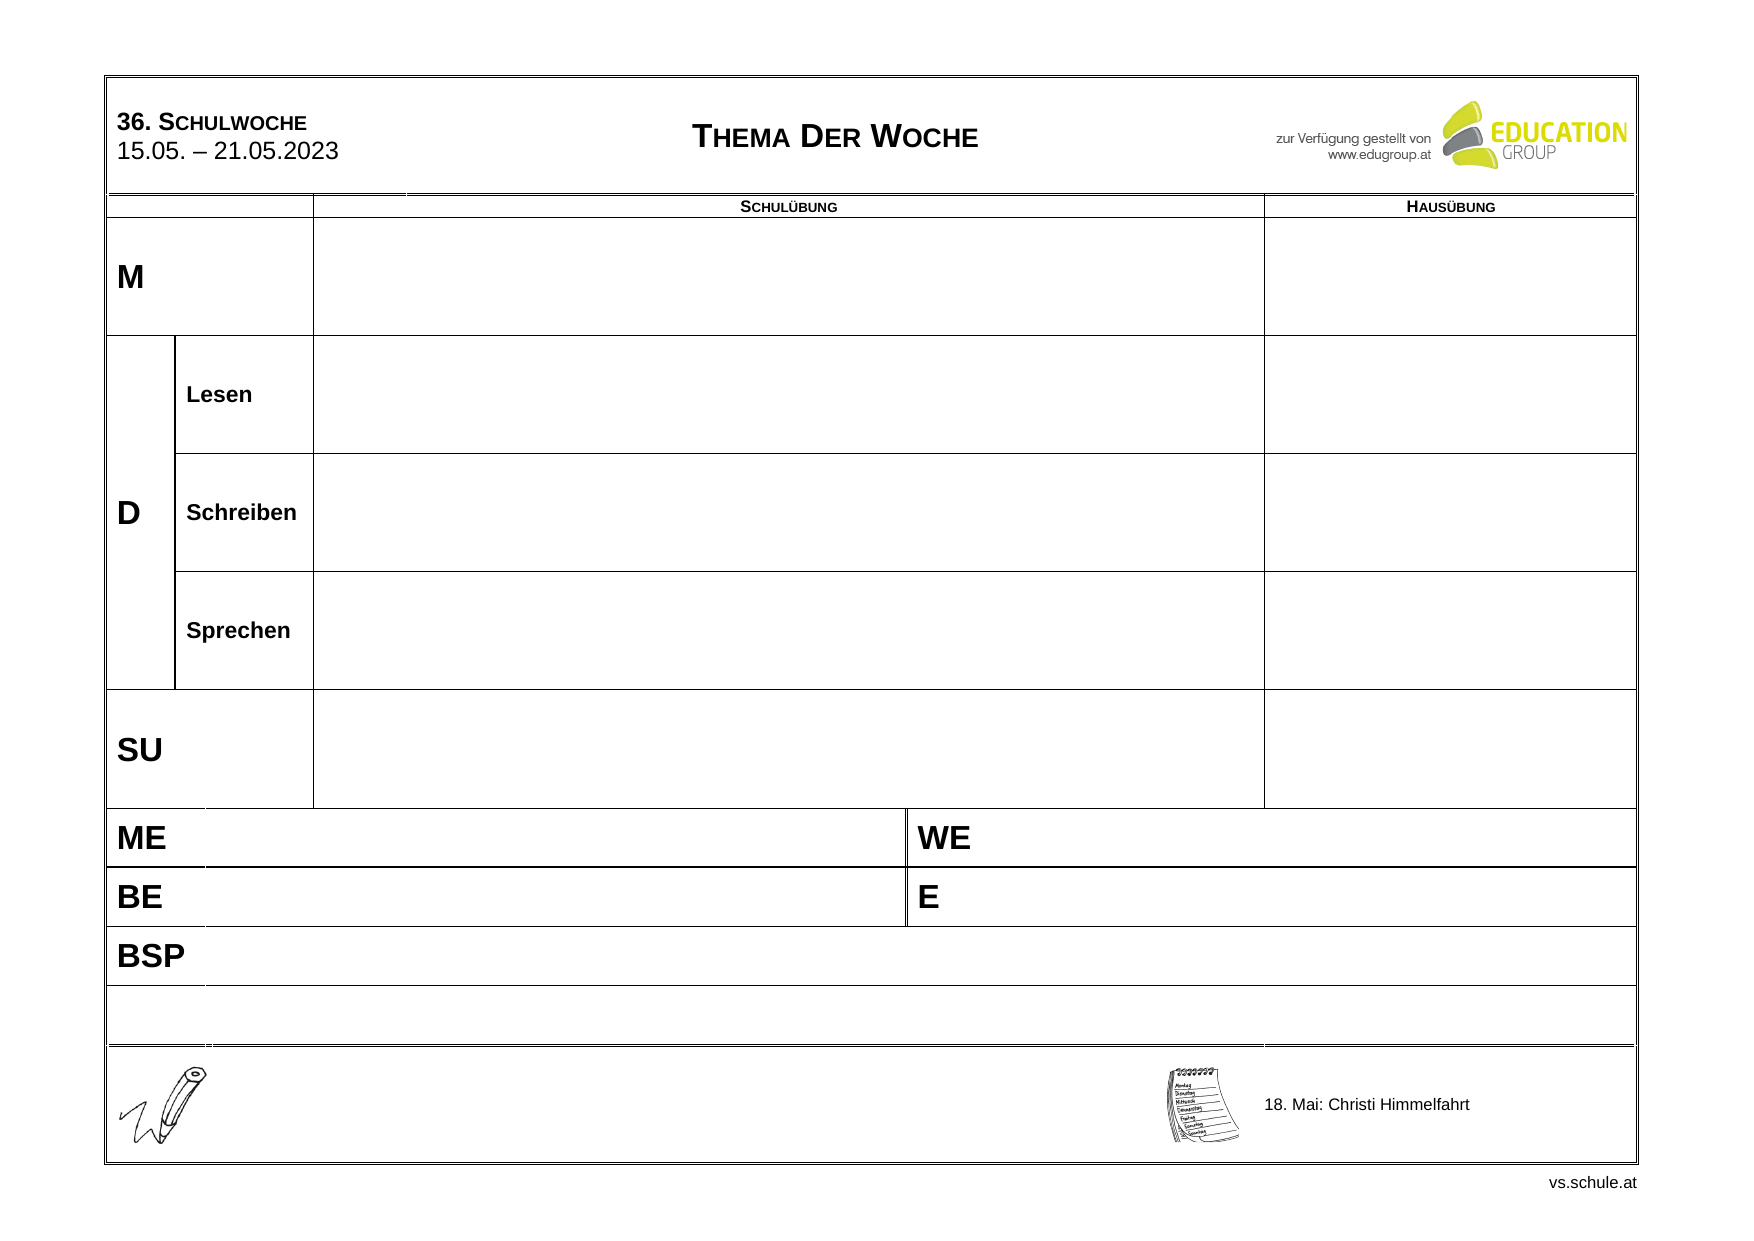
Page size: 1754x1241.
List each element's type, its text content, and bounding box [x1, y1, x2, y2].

table_header [1265, 78, 1636, 193]
table_cell 18. Mai: Christi Himmelfahrt [1265, 1044, 1636, 1162]
table_cell [314, 218, 1264, 335]
text vs.schule.at [118, 75, 1725, 1194]
table_header Thema Der Woche [407, 78, 1264, 193]
table_cell E [908, 868, 1636, 926]
table_cell [1265, 572, 1636, 689]
table_cell [213, 1047, 1264, 1162]
table_cell [206, 986, 1636, 1044]
table_cell Hausübung [1265, 193, 1638, 217]
table_cell WE [908, 809, 1636, 866]
table_cell [107, 1044, 212, 1162]
table_cell BSP [107, 927, 205, 984]
table_cell BE [107, 868, 205, 926]
table_cell M [107, 218, 313, 335]
table_header 36. Schulwoche 15.05. – 21.05.2023 [107, 78, 406, 193]
table_cell [107, 986, 205, 1044]
table_cell [206, 927, 1636, 984]
table_cell [206, 868, 905, 926]
table_cell D [107, 336, 174, 689]
table_cell [314, 572, 1264, 689]
picture [1167, 1067, 1239, 1143]
table_cell [1265, 690, 1636, 807]
table_cell Lesen [176, 336, 313, 453]
table_cell SU [107, 690, 313, 807]
table_cell [314, 454, 1264, 571]
table_cell Schulübung [314, 196, 1264, 217]
table_cell [314, 690, 1264, 807]
table_cell Schreiben [176, 454, 313, 571]
table_cell [206, 809, 905, 866]
picture [1276, 100, 1627, 171]
table_cell [1265, 454, 1636, 571]
table_cell [314, 336, 1264, 453]
table_cell Sprechen [176, 572, 313, 689]
table_cell [105, 193, 313, 217]
picture [116, 1056, 211, 1149]
table_cell [1265, 336, 1636, 453]
table_cell ME [107, 809, 205, 866]
table_cell [1265, 218, 1636, 335]
